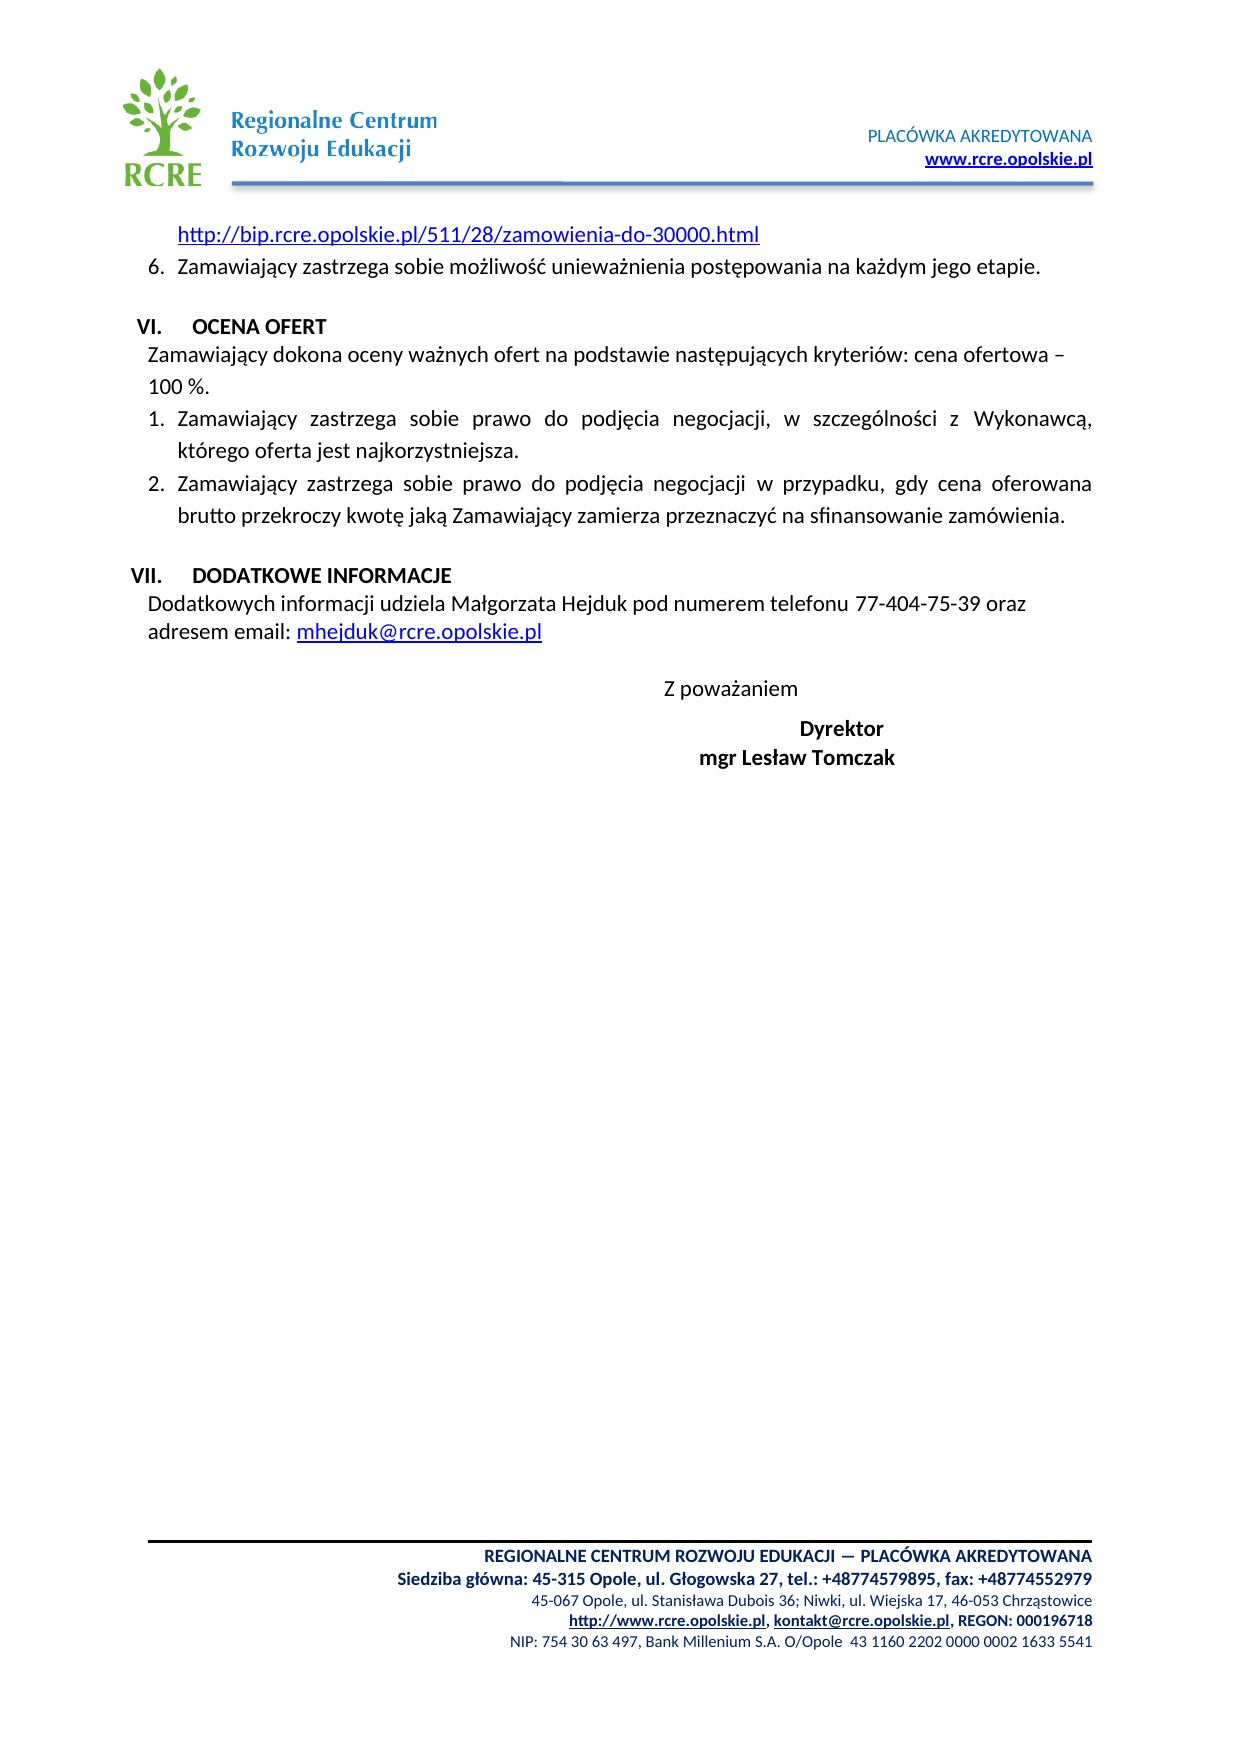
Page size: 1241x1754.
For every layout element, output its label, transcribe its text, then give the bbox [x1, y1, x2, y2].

text Z poważaniem [664, 674, 1092, 702]
list DODATKOWE INFORMACJE [162, 561, 1092, 589]
picture [122, 68, 437, 186]
text Dodatkowych informacji udziela Małgorzata Hejduk pod numerem telefonu 77-404-75-39 oraz adresem email: mhejduk@rcre.opolskie.pl [148, 589, 1092, 645]
list http://bip.rcre.opolskie.pl/511/28/zamowienia-do-30000.html [177, 220, 1092, 248]
text Zamawiający dokona oceny ważnych ofert na podstawie następujących kryteriów: cena ofertowa – 100 %. [148, 340, 1092, 400]
list Zamawiający zastrzega sobie prawo do podjęcia negocjacji, w szczególności z Wykonawcą, którego oferta jest najkorzystniejsza. [148, 404, 1092, 465]
text Dyrektor [590, 714, 1092, 743]
list OCENA OFERT [162, 312, 1092, 340]
list Zamawiający zastrzega sobie możliwość unieważnienia postępowania na każdym jego etapie. [148, 252, 1092, 280]
list Zamawiający zastrzega sobie prawo do podjęcia negocjacji w przypadku, gdy cena oferowana brutto przekroczy kwotę jaką Zamawiający zamierza przeznaczyć na sfinansowanie zamówienia. [148, 469, 1092, 529]
text mgr Lesław Tomczak [590, 743, 1092, 771]
